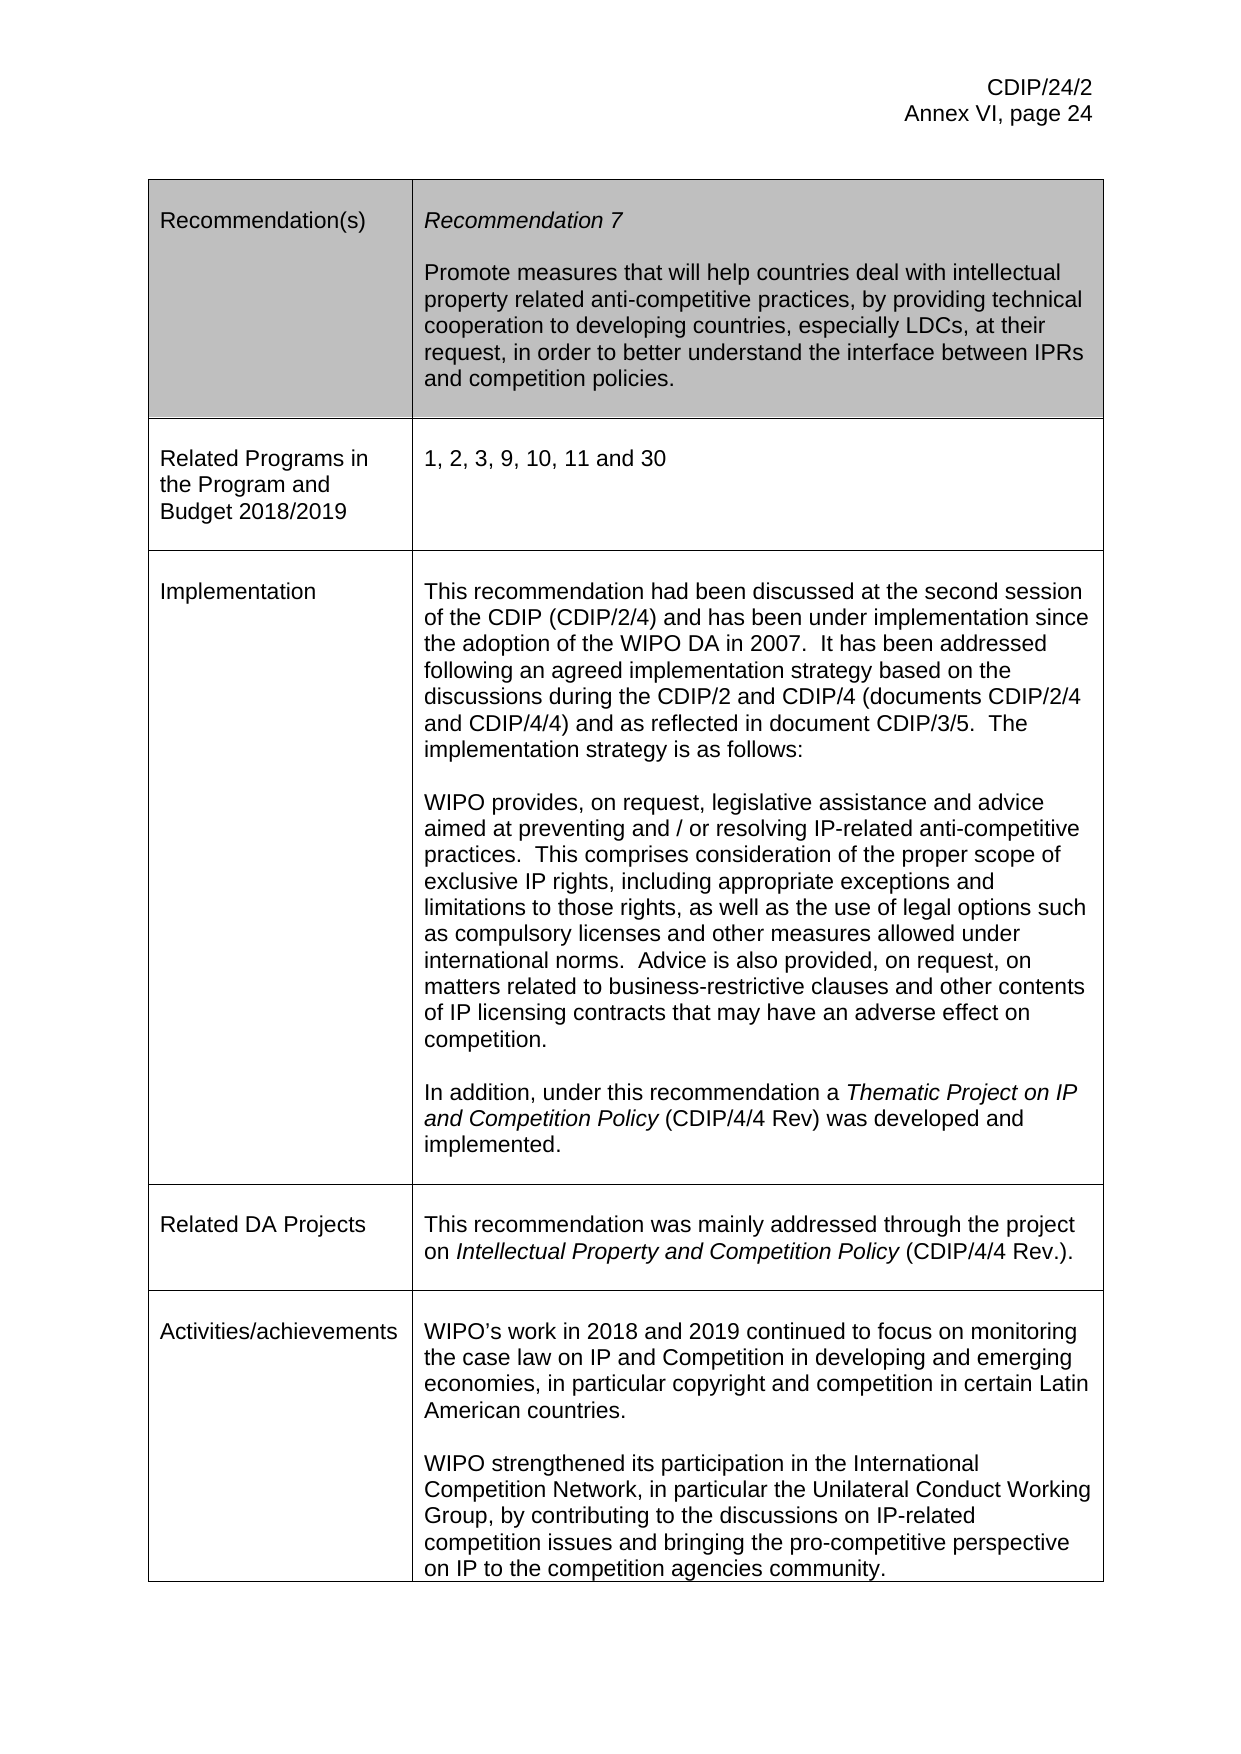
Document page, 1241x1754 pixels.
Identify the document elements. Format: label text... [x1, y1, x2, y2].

table_header Recommendation(s) [149, 180, 412, 417]
table_header Recommendation 7 Promote measures that will help countries deal with intellectual property related anti-competitive practices, by providing technical cooperation to developing countries, especially LDCs, at their request, in order to better understand the interface between IPRs and competition policies. [413, 180, 1103, 417]
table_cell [413, 1291, 1103, 1581]
table_cell 1, 2, 3, 9, 10, 11 and 30 [413, 419, 1103, 550]
table_cell Related DA Projects [149, 1185, 412, 1290]
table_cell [149, 1291, 412, 1581]
table_cell Related Programs in the Program and Budget 2018/2019 [149, 419, 412, 550]
table_cell This recommendation had been discussed at the second session of the CDIP (CDIP/2/4) and has been under implementation since the adoption of the WIPO DA in 2007. It has been addressed following an agreed implementation strategy based on the discussions during the CDIP/2 and CDIP/4 (documents CDIP/2/4 and CDIP/4/4) and as reflected in document CDIP/3/5. The implementation strategy is as follows: WIPO provides, on request, legislative assistance and advice aimed at preventing and / or resolving IP-related anti-competitive practices. This comprises consideration of the proper scope of exclusive IP rights, including appropriate exceptions and limitations to those rights, as well as the use of legal options such as compulsory licenses and other measures allowed under international norms. Advice is also provided, on request, on matters related to business-restrictive clauses and other contents of IP licensing contracts that may have an adverse effect on competition. In addition, under this recommendation a Thematic Project on IP and Competition Policy (CDIP/4/4 Rev) was developed and implemented. [413, 551, 1103, 1184]
table_cell This recommendation was mainly addressed through the project on Intellectual Property and Competition Policy (CDIP/4/4 Rev.). [413, 1185, 1103, 1290]
table_cell Implementation [149, 551, 412, 1184]
